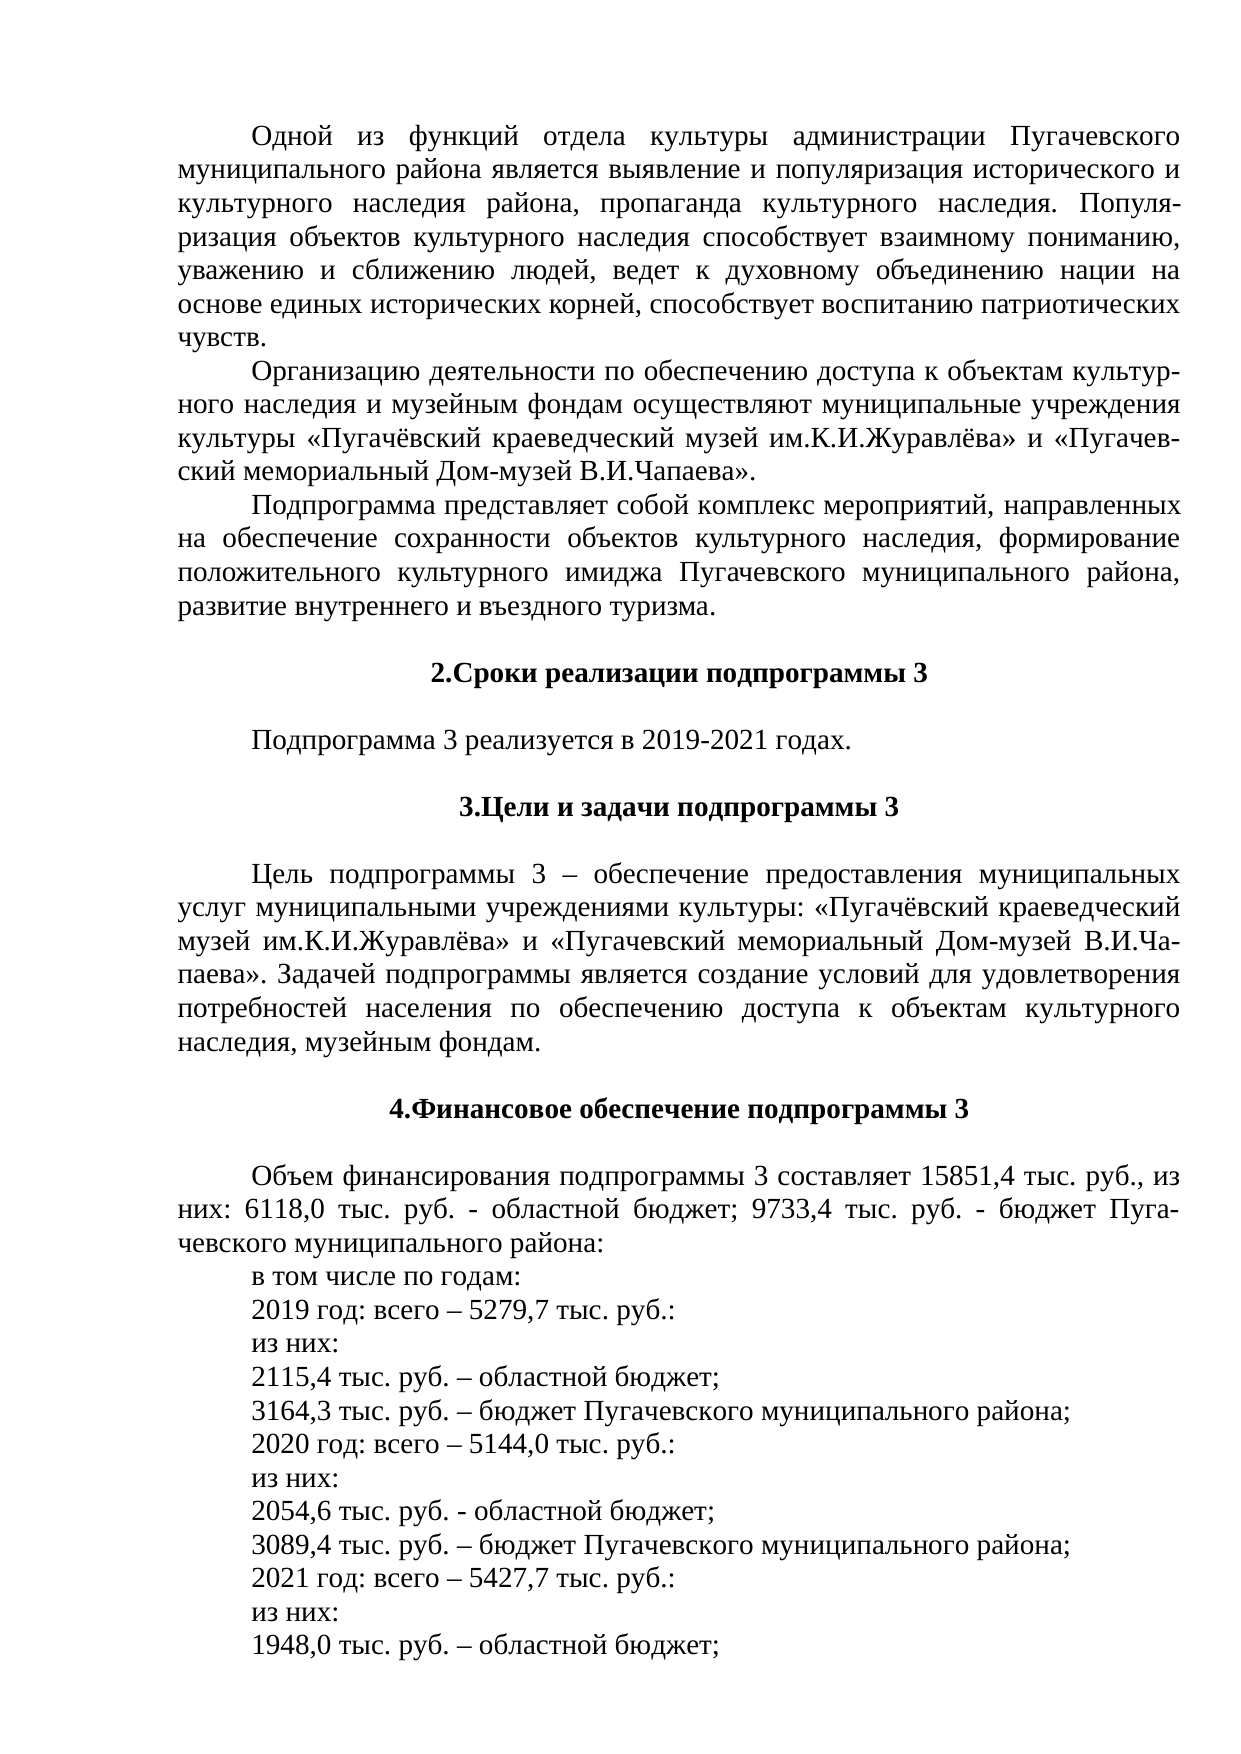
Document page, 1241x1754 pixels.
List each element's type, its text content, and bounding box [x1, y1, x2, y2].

text 2020 год: всего – 5144,0 тыс. руб.: [177, 1426, 1181, 1460]
text Объем финансирования подпрограммы 3 составляет 15851,4 тыс. руб., из них: 6118,0 тыс. руб. - областной бюджет; 9733,4 тыс. руб. - бюджет Пуга-чевского муниципального района: [177, 1158, 1181, 1258]
text 3089,4 тыс. руб. – бюджет Пугачевского муниципального района; [177, 1527, 1181, 1560]
text из них: [177, 1460, 1181, 1493]
text Организацию деятельности по обеспечению доступа к объектам культур-ного наследия и музейным фондам осуществляют муниципальные учреждения культуры «Пугачёвский краеведческий музей им.К.И.Журавлёва» и «Пугачев-ский мемориальный Дом-музей В.И.Чапаева». [177, 353, 1181, 487]
text 2054,6 тыс. руб. - областной бюджет; [177, 1493, 1181, 1527]
text Подпрограмма 3 реализуется в 2019-2021 годах. [177, 722, 1181, 755]
text 1948,0 тыс. руб. – областной бюджет; [177, 1627, 1181, 1661]
text 3164,3 тыс. руб. – бюджет Пугачевского муниципального района; [177, 1393, 1181, 1426]
text из них: [177, 1326, 1181, 1359]
text 2019 год: всего – 5279,7 тыс. руб.: [177, 1292, 1181, 1326]
text в том числе по годам: [177, 1258, 1181, 1292]
text 2021 год: всего – 5427,7 тыс. руб.: [177, 1560, 1181, 1594]
text Цель подпрограммы 3 – обеспечение предоставления муниципальных услуг муниципальными учреждениями культуры: «Пугачёвский краеведческий музей им.К.И.Журавлёва» и «Пугачевский мемориальный Дом-музей В.И.Ча-паева». Задачей подпрограммы является создание условий для удовлетворения потребностей населения по обеспечению доступа к объектам культурного наследия, музейным фондам. [177, 856, 1181, 1057]
text Одной из функций отдела культуры администрации Пугачевского муниципального района является выявление и популяризация исторического и культурного наследия района, пропаганда культурного наследия. Популя-ризация объектов культурного наследия способствует взаимному пониманию, уважению и сближению людей, ведет к духовному объединению нации на основе единых исторических корней, способствует воспитанию патриотических чувств. [177, 118, 1181, 353]
text 3.Цели и задачи подпрограммы 3 [177, 789, 1181, 822]
text 2115,4 тыс. руб. – областной бюджет; [177, 1359, 1181, 1393]
text 2.Сроки реализации подпрограммы 3 [177, 621, 1181, 688]
text Подпрограмма представляет собой комплекс мероприятий, направленных на обеспечение сохранности объектов культурного наследия, формирование положительного культурного имиджа Пугачевского муниципального района, развитие внутреннего и въездного туризма. [177, 487, 1181, 621]
text из них: [177, 1594, 1181, 1627]
text 4.Финансовое обеспечение подпрограммы 3 [177, 1091, 1181, 1124]
